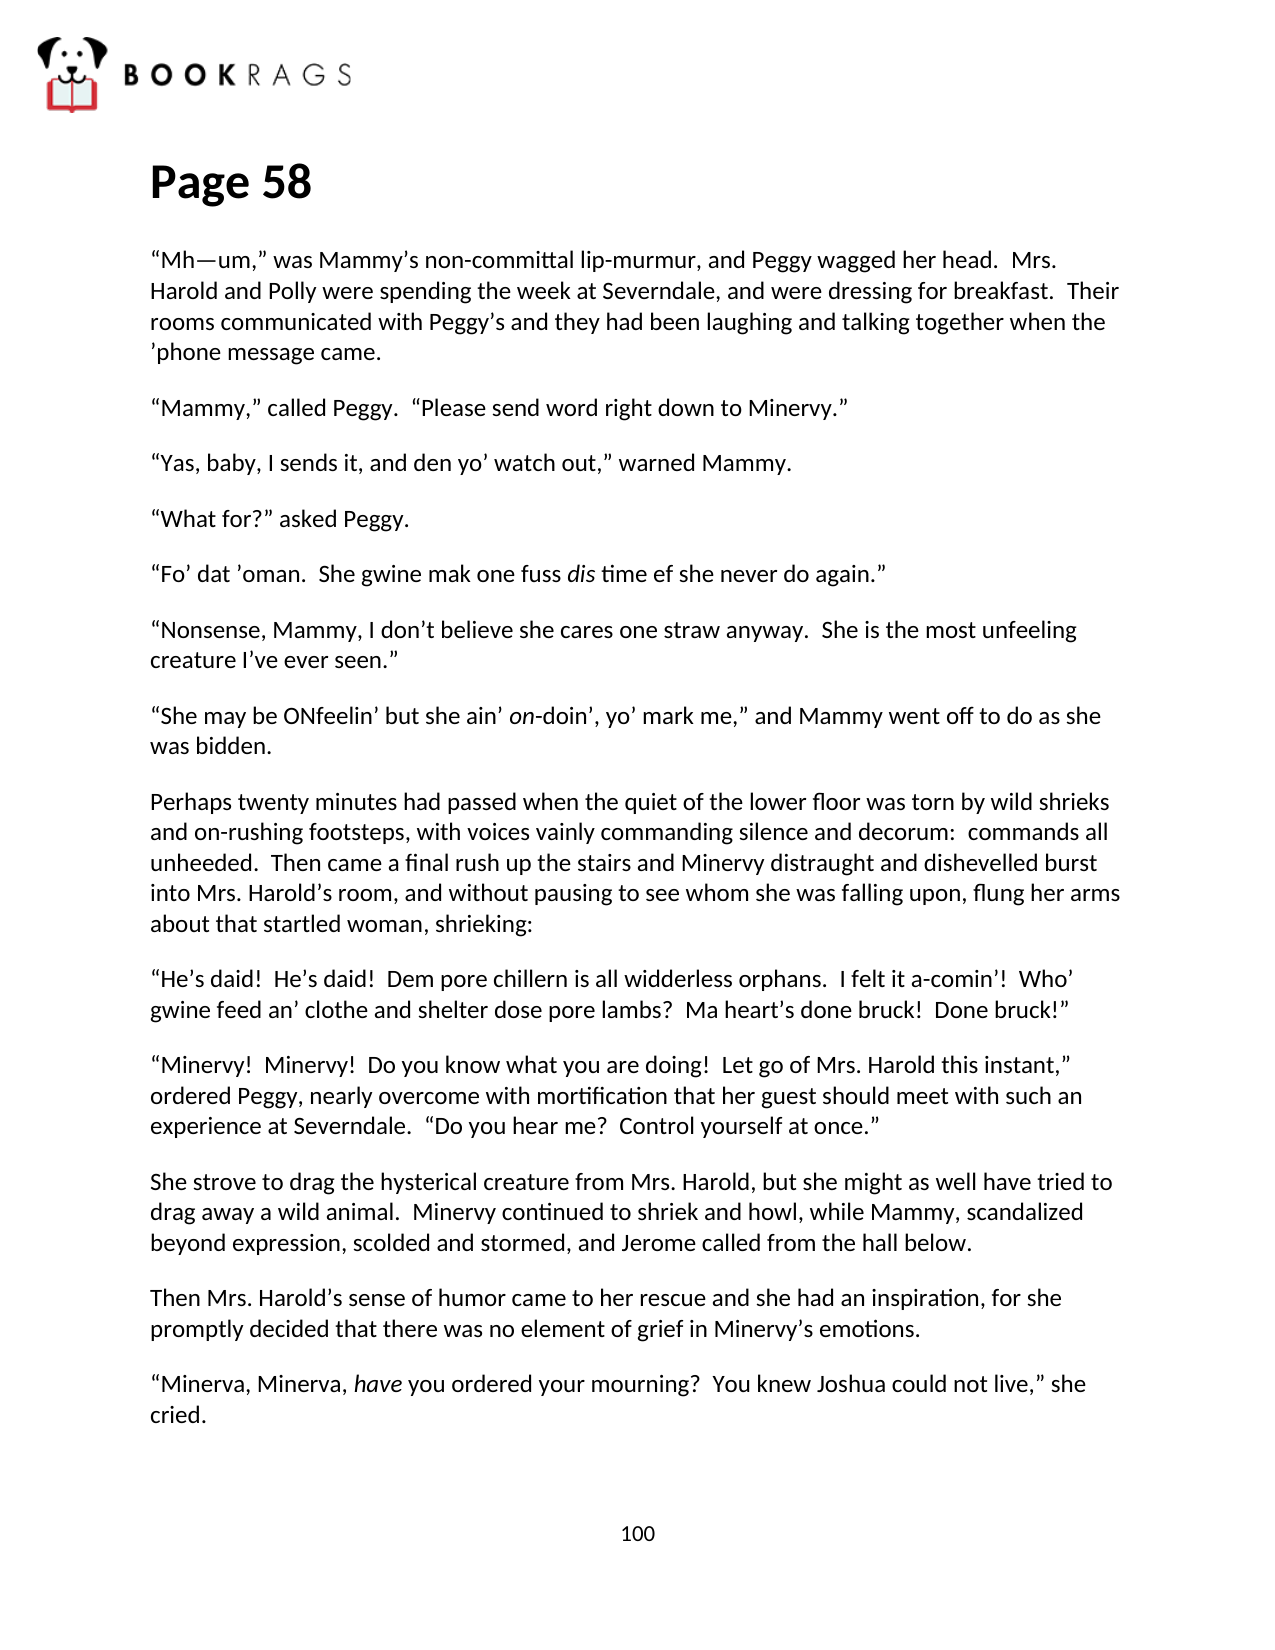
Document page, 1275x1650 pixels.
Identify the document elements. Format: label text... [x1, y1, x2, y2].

text “Minerva, Minerva, have you ordered your mourning? You knew Joshua could not live,” she cried. [150, 1369, 1125, 1430]
text “She may be ONfeelin’ but she ain’ on-doin’, yo’ mark me,” and Mammy went off to do as she was bidden. [150, 700, 1125, 761]
text “Mh—­um,” was Mammy’s non-committal lip-murmur, and Peggy wagged her head. Mrs. Harold and Polly were spending the week at Severndale, and were dressing for breakfast. Their rooms communicated with Peggy’s and they had been laughing and talking together when the ’phone message came. [150, 244, 1125, 367]
text “Minervy! Minervy! Do you know what you are doing! Let go of Mrs. Harold this instant,” ordered Peggy, nearly overcome with mortification that her guest should meet with such an experience at Severndale. “Do you hear me? Control yourself at once.” [150, 1049, 1125, 1141]
text Then Mrs. Harold’s sense of humor came to her rescue and she had an inspiration, for she promptly decided that there was no element of grief in Minervy’s emotions. [150, 1283, 1125, 1344]
text Perhaps twenty minutes had passed when the quiet of the lower floor was torn by wild shrieks and on-rushing footsteps, with voices vainly commanding silence and decorum: commands all unheeded. Then came a final rush up the stairs and Minervy distraught and dishevelled burst into Mrs. Harold’s room, and without pausing to see whom she was falling upon, flung her arms about that startled woman, shrieking: [150, 786, 1125, 938]
text “What for?” asked Peggy. [150, 503, 1125, 533]
text “Yas, baby, I sends it, and den yo’ watch out,” warned Mammy. [150, 447, 1125, 478]
text She strove to drag the hysterical creature from Mrs. Harold, but she might as well have tried to drag away a wild animal. Minervy continued to shriek and howl, while Mammy, scandalized beyond expression, scolded and stormed, and Jerome called from the hall below. [150, 1166, 1125, 1258]
text “He’s daid! He’s daid! Dem pore chillern is all widderless orphans. I felt it a-comin’! Who’ gwine feed an’ clothe and shelter dose pore lambs? Ma heart’s done bruck! Done bruck!” [150, 963, 1125, 1024]
text “Mammy,” called Peggy. “Please send word right down to Minervy.” [150, 392, 1125, 422]
text “Fo’ dat ’oman. She gwine mak one fuss dis time ef she never do again.” [150, 558, 1125, 589]
text Page 58 [150, 150, 1125, 211]
picture [37, 37, 351, 113]
text “Nonsense, Mammy, I don’t believe she cares one straw anyway. She is the most unfeeling creature I’ve ever seen.” [150, 614, 1125, 675]
